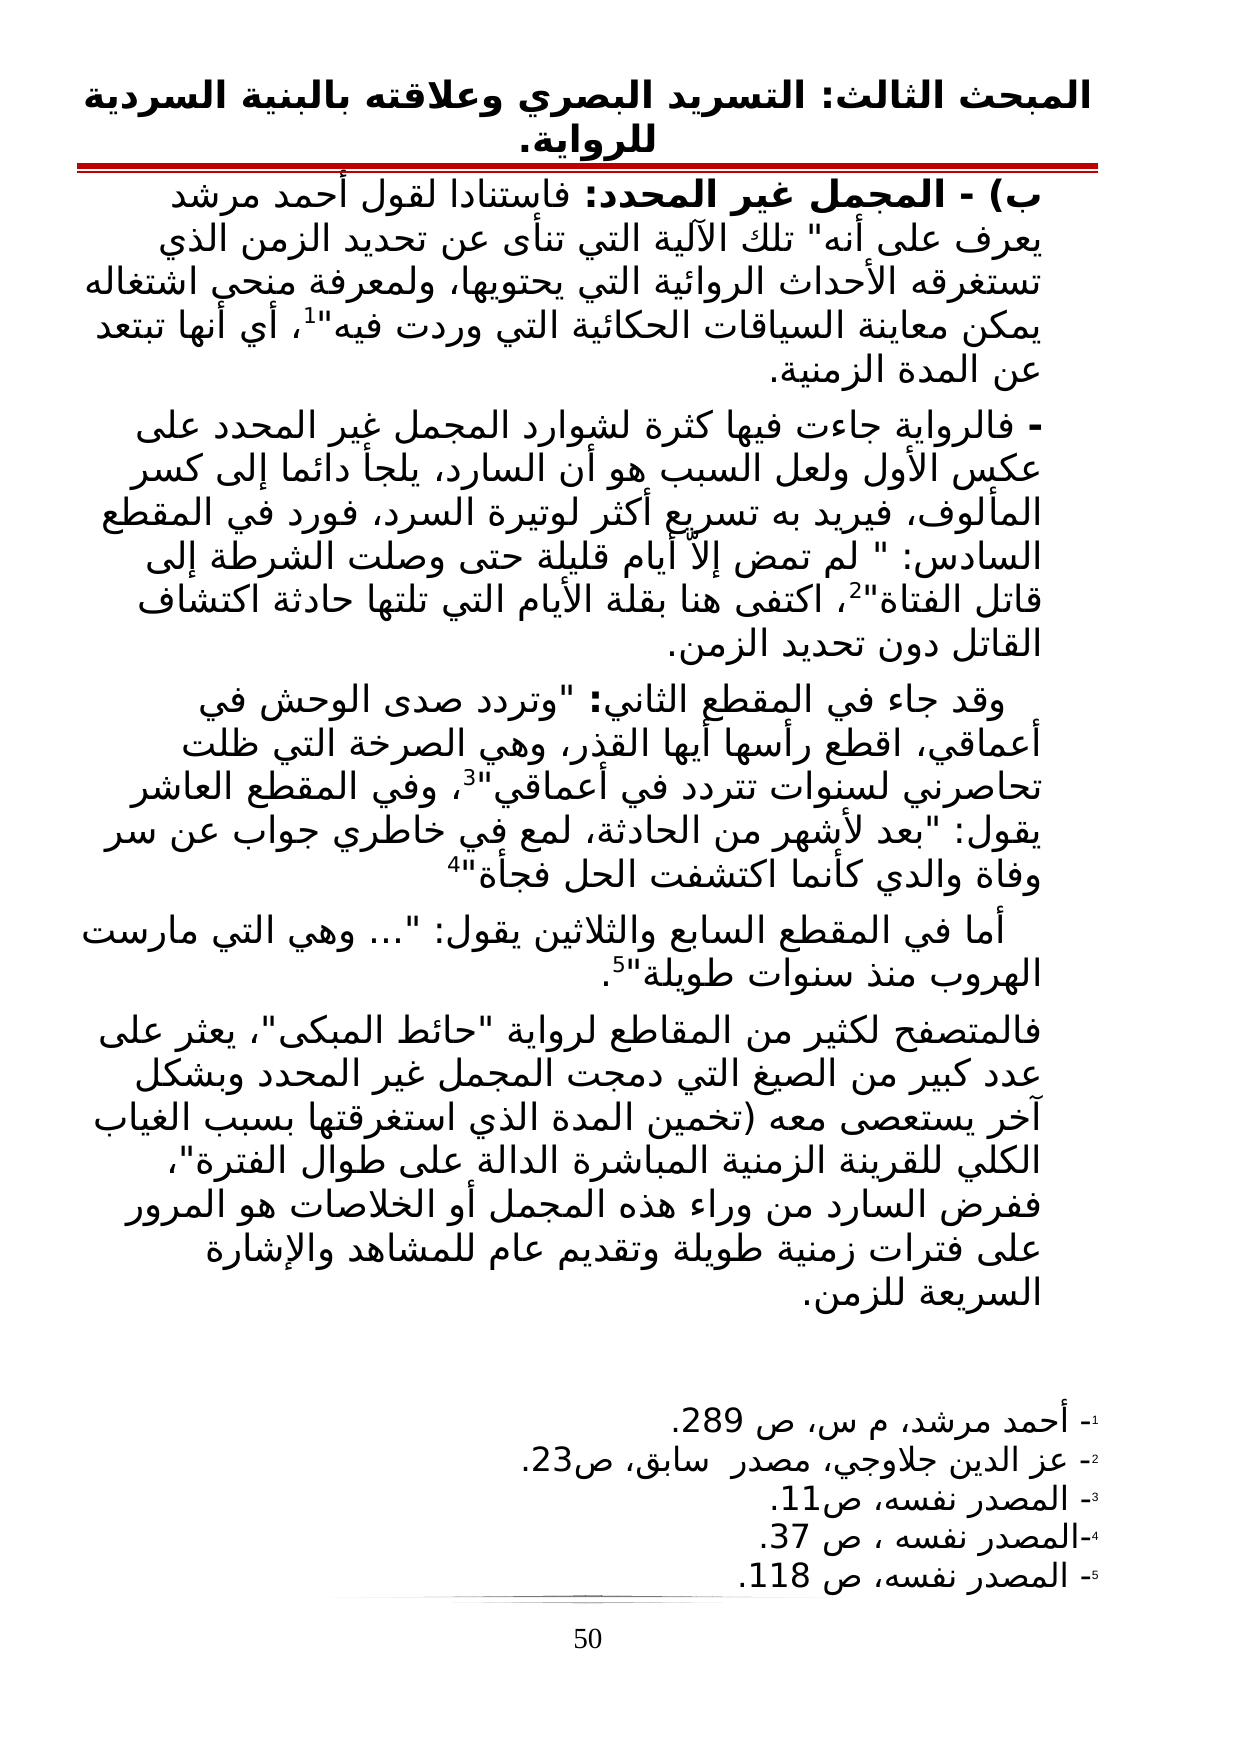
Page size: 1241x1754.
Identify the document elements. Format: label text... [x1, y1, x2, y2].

text ب) - المجمل غير المحدد: فاستنادا لقول أحمد مرشد يعرف على أنه" تلك الآلية التي تنأى عن تحديد الزمن الذي تستغرقه الأحداث الروائية التي يحتويها، ولمعرفة منحى اشتغاله يمكن معاينة السياقات الحكائية التي وردت فيه"، أي أنها تبتعد عن المدة الزمنية. [77, 173, 1043, 391]
text أما في المقطع السابع والثلاثين يقول: "... وهي التي مارست الهروب منذ سنوات طويلة". [77, 908, 1043, 996]
picture [139, 1595, 1037, 1604]
text وقد جاء في المقطع الثاني: "وتردد صدى الوحش في أعماقي، اقطع رأسها أيها القذر، وهي الصرخة التي ظلت تحاصرني لسنوات تتردد في أعماقي"، وفي المقطع العاشر يقول: "بعد لأشهر من الحادثة، لمع في خاطري جواب عن سر وفاة والدي كأنما اكتشفت الحل فجأة" [77, 678, 1043, 896]
text فالمتصفح لكثير من المقاطع لرواية "حائط المبكى"، يعثر على عدد كبير من الصيغ التي دمجت المجمل غير المحدد وبشكل آخر يستعصى معه (تخمين المدة الذي استغرقتها بسبب الغياب الكلي للقرينة الزمنية المباشرة الدالة على طوال الفترة"، ففرض السارد من وراء هذه المجمل أو الخلاصات هو المرور على فترات زمنية طويلة وتقديم عام للمشاهد والإشارة السريعة للزمن. [77, 1008, 1043, 1314]
text - فالرواية جاءت فيها كثرة لشوارد المجمل غير المحدد على عكس الأول ولعل السبب هو أن السارد، يلجأ دائما إلى كسر المألوف، فيريد به تسريع أكثر لوتيرة السرد، فورد في المقطع السادس: " لم تمض إلاّ أيام قليلة حتى وصلت الشرطة إلى قاتل الفتاة"، اكتفى هنا بقلة الأيام التي تلتها حادثة اكتشاف القاتل دون تحديد الزمن. [77, 403, 1043, 665]
